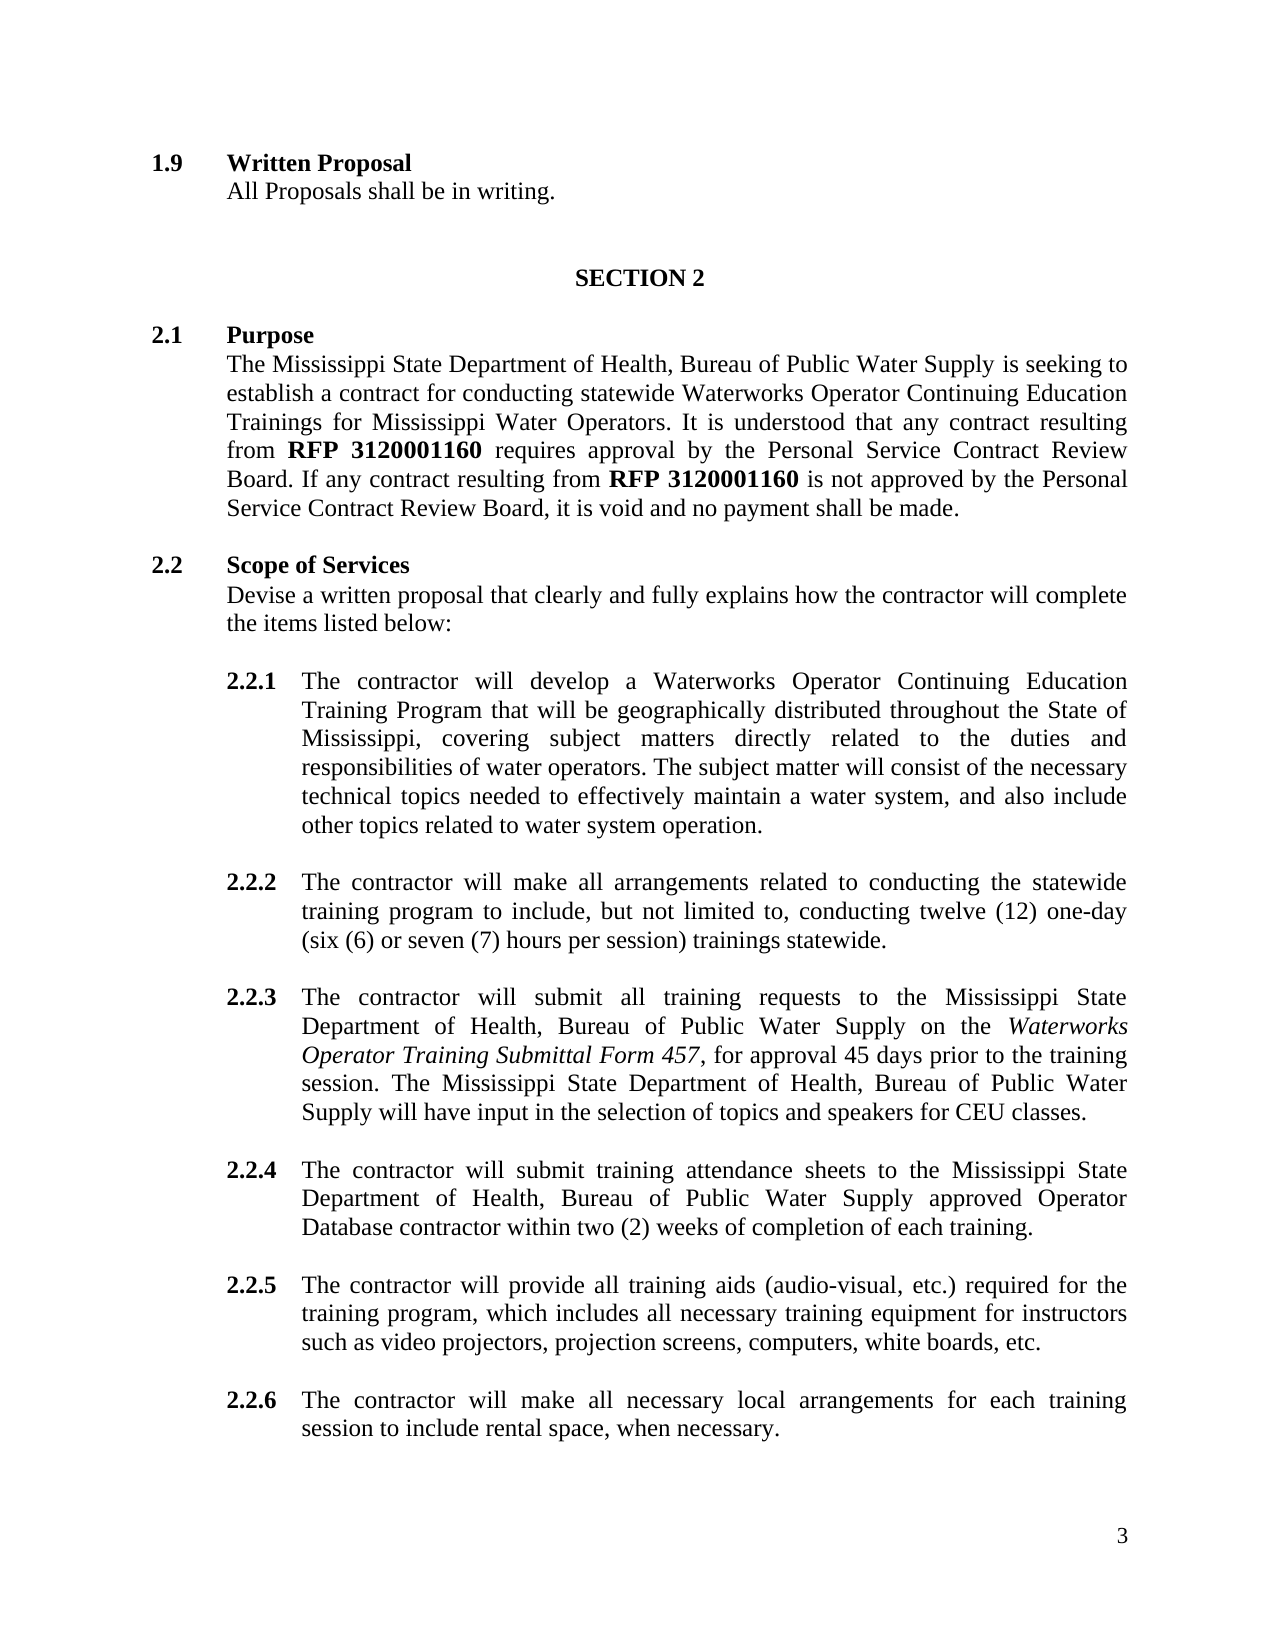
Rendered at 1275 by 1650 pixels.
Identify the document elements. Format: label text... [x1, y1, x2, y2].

text All Proposals shall be in writing. [151, 177, 1128, 205]
text 2.2.1 The contractor will develop a Waterworks Operator Continuing Education Training Program that will be geographically distributed throughout the State of Mississippi, covering subject matters directly related to the duties and responsibilities of water operators. The subject matter will consist of the necessary technical topics needed to effectively maintain a water system, and also include other topics related to water system operation. [226, 666, 1128, 838]
text SECTION 2 [151, 264, 1128, 292]
text 2.2 Scope of Services [151, 551, 1128, 580]
text 2.2.6 The contractor will make all necessary local arrangements for each training session to include rental space, when necessary. [226, 1385, 1128, 1442]
text 2.2.2 The contractor will make all arrangements related to conducting the statewide training program to include, but not limited to, conducting twelve (12) one-day (six (6) or seven (7) hours per session) trainings statewide. [226, 867, 1128, 953]
text 2.2.4 The contractor will submit training attendance sheets to the Mississippi State Department of Health, Bureau of Public Water Supply approved Operator Database contractor within two (2) weeks of completion of each training. [226, 1155, 1128, 1241]
text The Mississippi State Department of Health, Bureau of Public Water Supply is seeking to establish a contract for conducting statewide Waterworks Operator Continuing Education Trainings for Mississippi Water Operators. It is understood that any contract resulting from RFP 3120001160 requires approval by the Personal Service Contract Review Board. If any contract resulting from RFP 3120001160 is not approved by the Personal Service Contract Review Board, it is void and no payment shall be made. [226, 349, 1128, 522]
text Devise a written proposal that clearly and fully explains how the contractor will complete the items listed below: [226, 580, 1128, 637]
text 2.1 Purpose [151, 321, 1128, 349]
text 2.2.5 The contractor will provide all training aids (audio-visual, etc.) required for the training program, which includes all necessary training equipment for instructors such as video projectors, projection screens, computers, white boards, etc. [226, 1270, 1128, 1356]
text 2.2.3 The contractor will submit all training requests to the Mississippi State Department of Health, Bureau of Public Water Supply on the Waterworks Operator Training Submittal Form 457, for approval 45 days prior to the training session. The Mississippi State Department of Health, Bureau of Public Water Supply will have input in the selection of topics and speakers for CEU classes. [226, 982, 1128, 1126]
text 1.9 Written Proposal [151, 148, 1128, 177]
